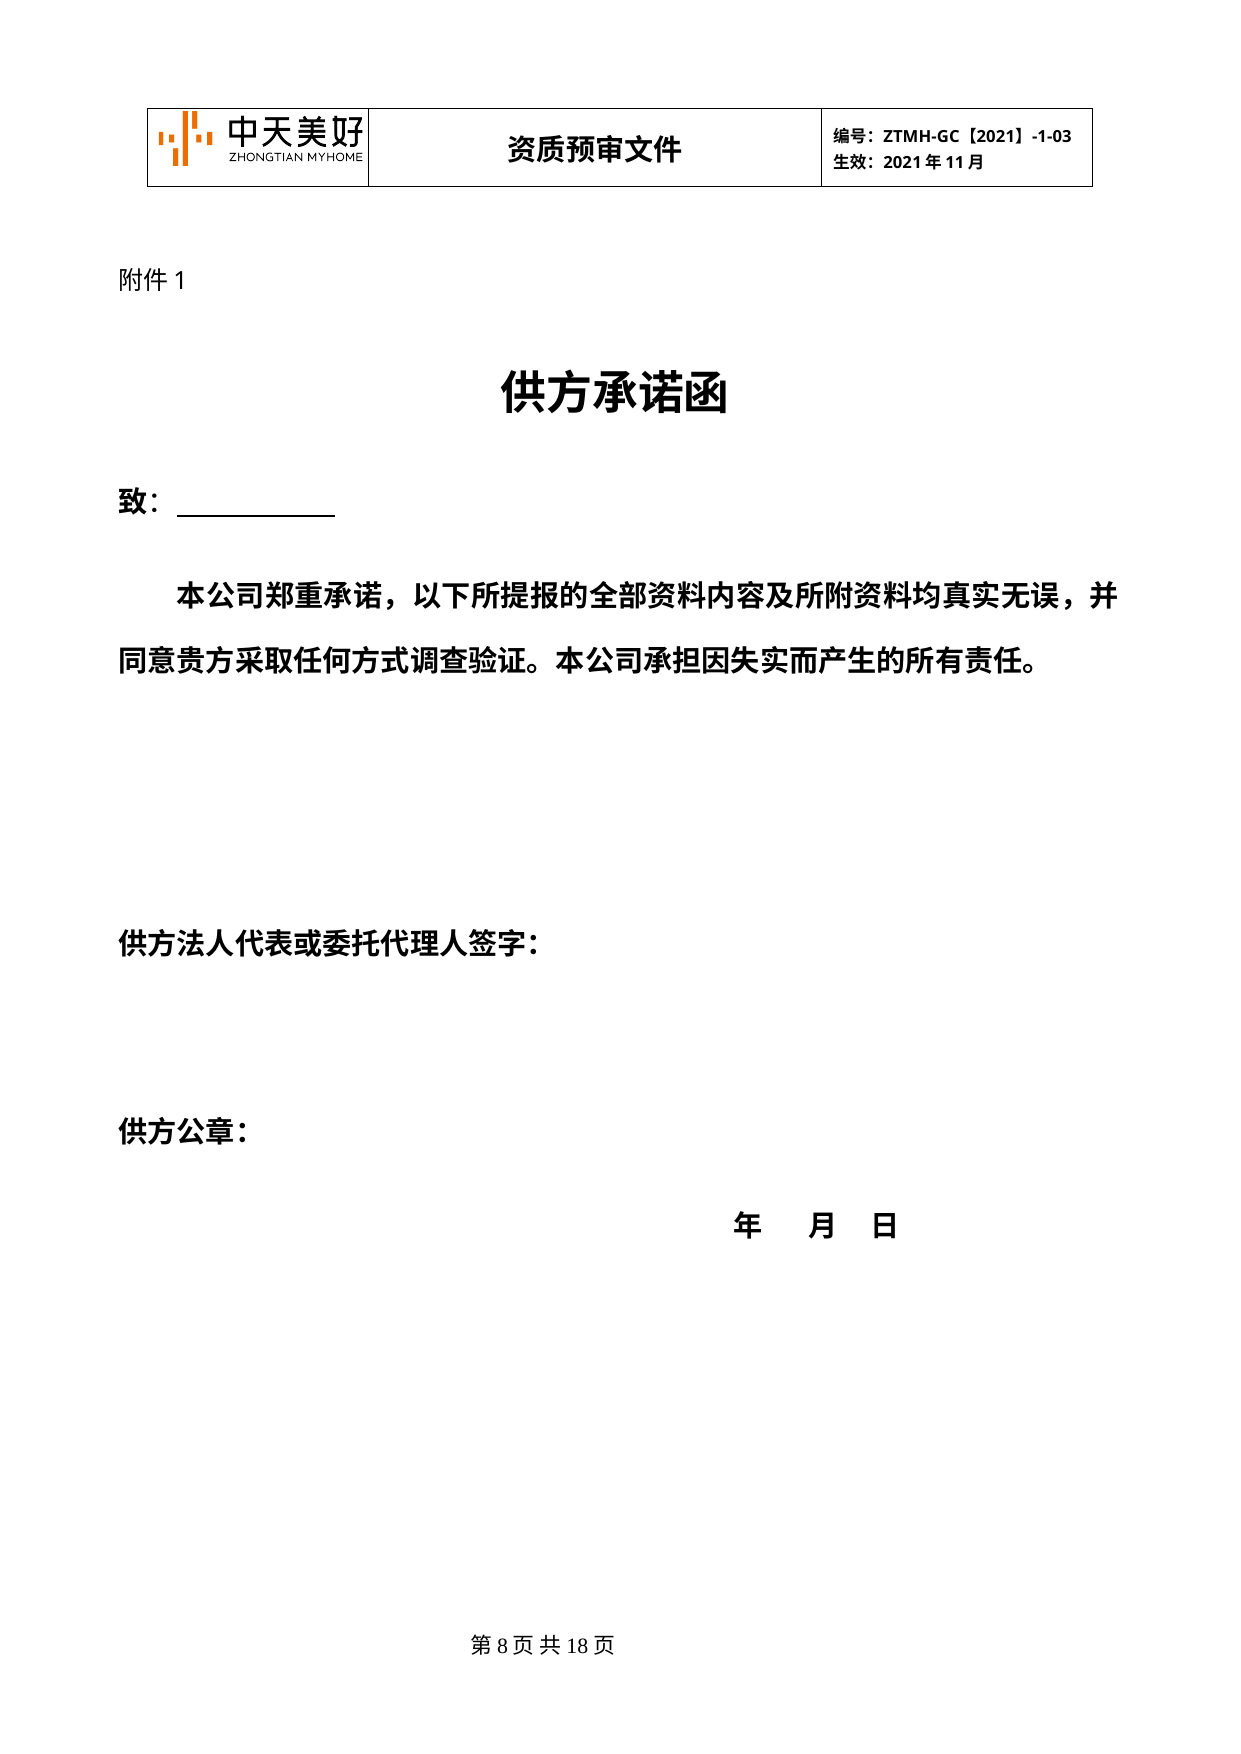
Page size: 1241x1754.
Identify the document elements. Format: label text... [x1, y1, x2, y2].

text 供方承诺函 [118, 341, 1122, 438]
picture [158, 111, 363, 166]
text 供方法人代表或委托代理人签字： [118, 909, 1122, 974]
text 供方公章： [118, 1097, 1122, 1162]
text 附件1 [118, 246, 1122, 311]
text 年 月 日 [118, 1191, 1064, 1256]
text 致： [118, 467, 1122, 532]
text 本公司郑重承诺，以下所提报的全部资料内容及所附资料均真实无误，并同意贵方采取任何方式调查验证。本公司承担因失实而产生的所有责任。 [118, 561, 1122, 691]
